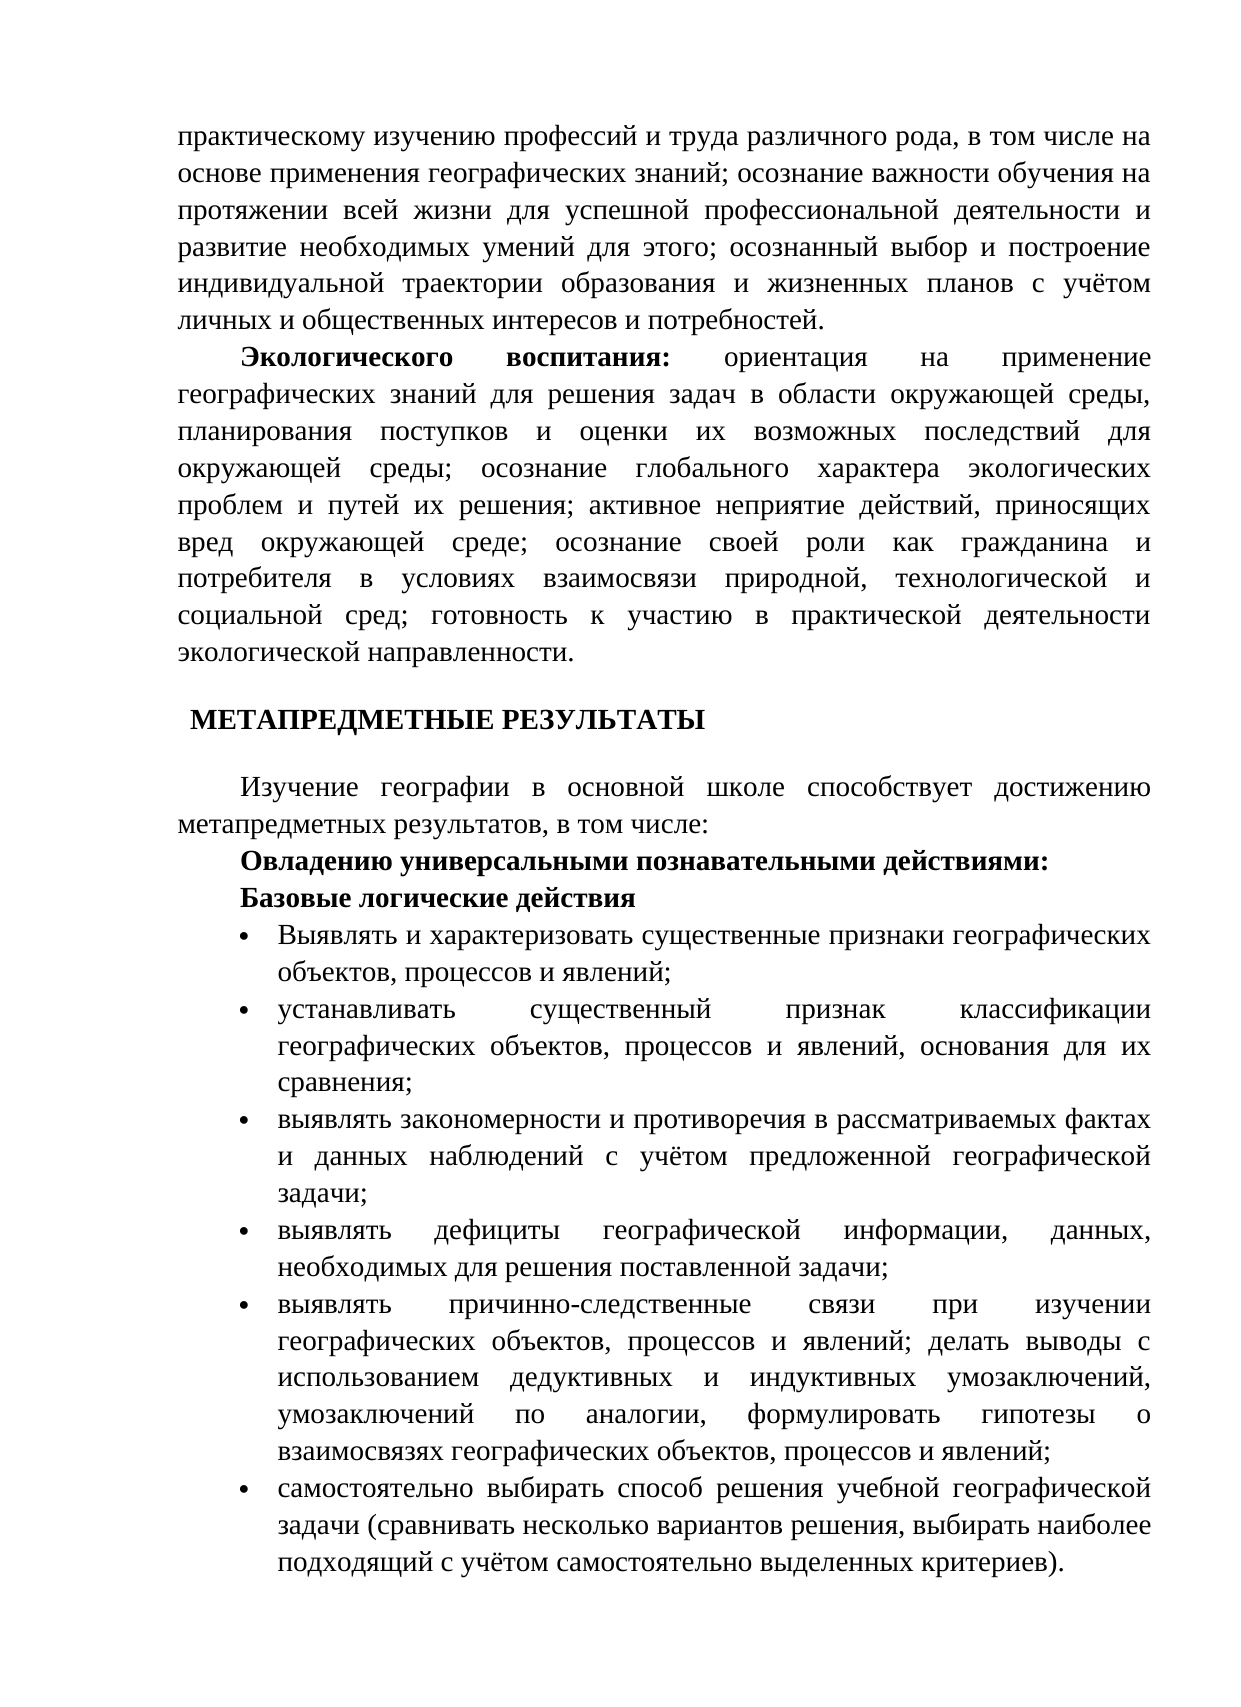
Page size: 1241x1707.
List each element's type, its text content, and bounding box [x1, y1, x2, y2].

text Изучение географии в основной школе способствует достижению метапредметных результатов, в том числе: [177, 769, 1152, 840]
list Выявлять и характеризовать существенные признаки географических объектов, процессов и явлений; [240, 917, 1152, 987]
list выявлять дефициты географической информации, данных, необходимых для решения поставленной задачи; [240, 1212, 1152, 1282]
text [177, 118, 1152, 336]
text Овладению универсальными познавательными действиями: [177, 843, 1152, 877]
list устанавливать существенный признак классификации географических объектов, процессов и явлений, основания для их сравнения; [240, 991, 1152, 1098]
text МЕТАПРЕДМЕТНЫЕ РЕЗУЛЬТАТЫ [190, 702, 1152, 736]
list выявлять причинно-следственные связи при изучении географических объектов, процессов и явлений; делать выводы с использованием дедуктивных и индуктивных умозаключений, умозаключений по аналогии, формулировать гипотезы о взаимосвязях географических объектов, процессов и явлений; [240, 1286, 1152, 1467]
text Базовые логические действия [177, 880, 1152, 914]
list самостоятельно выбирать способ решения учебной географической задачи (сравнивать несколько вариантов решения, выбирать наиболее подходящий с учётом самостоятельно выделенных критериев). [240, 1470, 1152, 1577]
text Экологического воспитания: ориентация на применение географических знаний для решения задач в области окружающей среды, планирования поступков и оценки их возможных последствий для окружающей среды; осознание глобального характера экологических проблем и путей их решения; активное неприятие действий, приносящих вред окружающей среде; осознание своей роли как гражданина и потребителя в условиях взаимосвязи природной, технологической и социальной сред; готовность к участию в практической деятельности экологической направленности. [177, 339, 1152, 668]
list выявлять закономерности и противоречия в рассматриваемых фактах и данных наблюдений с учётом предложенной географической задачи; [240, 1101, 1152, 1209]
